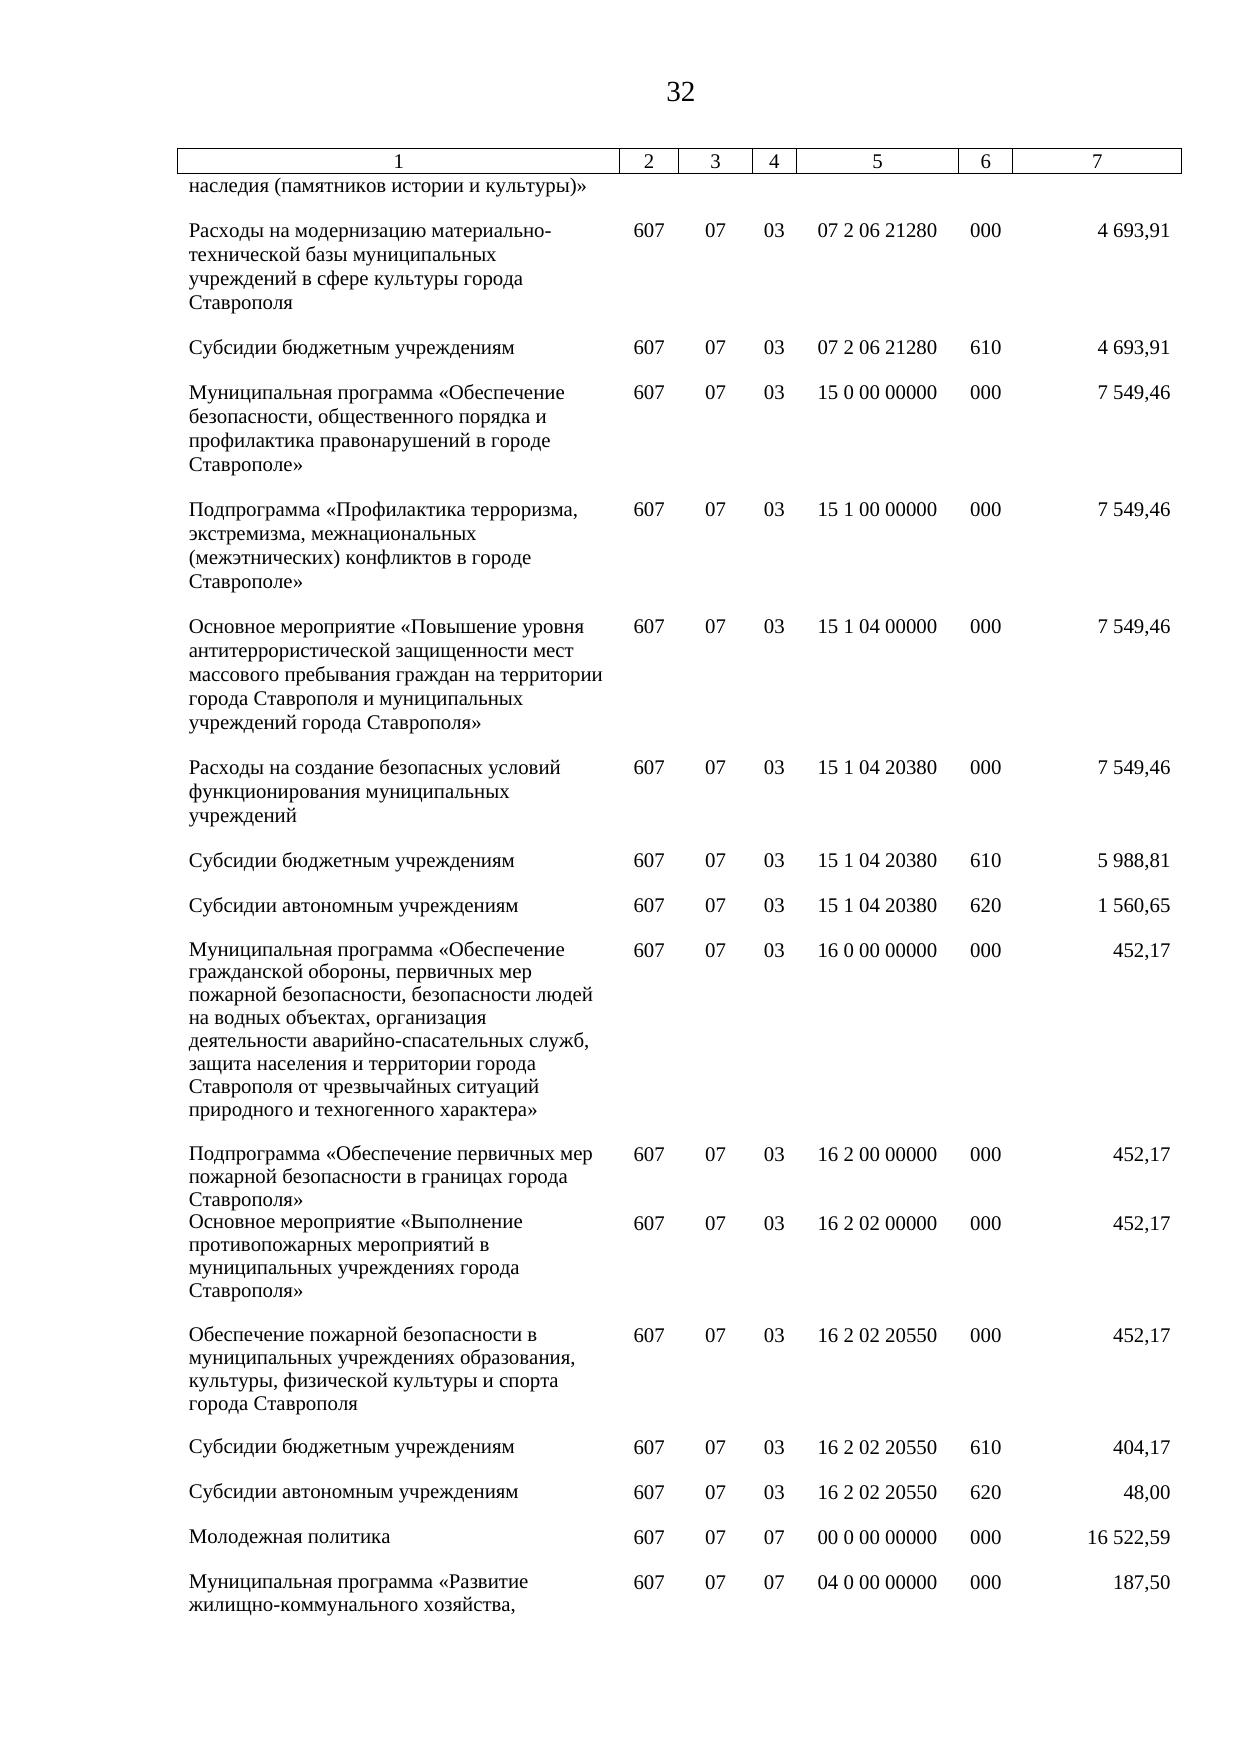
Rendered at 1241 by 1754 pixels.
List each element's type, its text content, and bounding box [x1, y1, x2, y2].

table_header 7 [1013, 149, 1181, 173]
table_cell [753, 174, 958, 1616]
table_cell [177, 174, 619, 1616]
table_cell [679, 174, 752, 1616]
table_header 2 [620, 149, 678, 173]
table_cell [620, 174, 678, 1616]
table_header 1 [178, 149, 619, 173]
table_header 4 [753, 149, 796, 173]
table_header 5 [797, 149, 958, 173]
table_header 3 [679, 149, 752, 173]
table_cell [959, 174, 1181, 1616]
table_header 6 [959, 149, 1012, 173]
